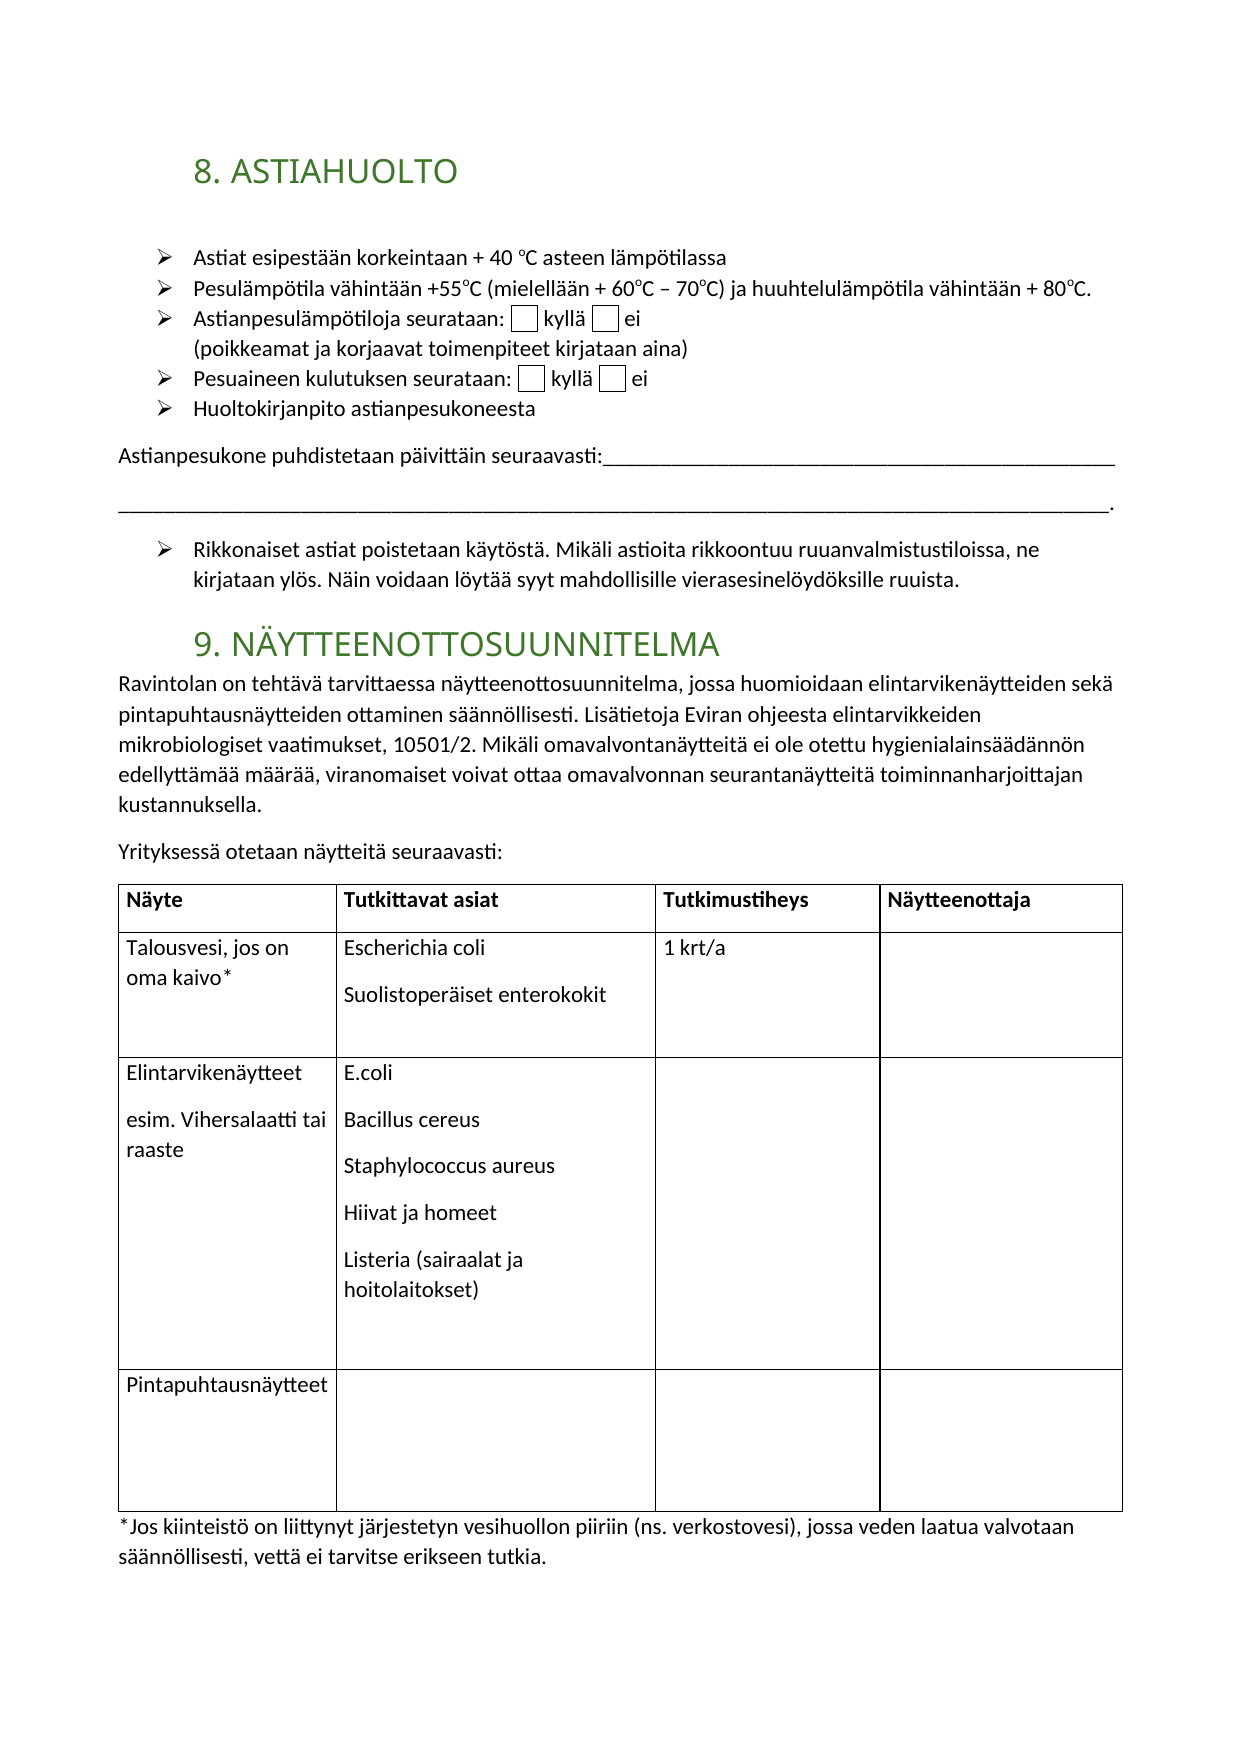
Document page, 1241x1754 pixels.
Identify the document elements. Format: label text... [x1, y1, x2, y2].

text Yrityksessä otetaan näytteitä seuraavasti: [118, 837, 1122, 865]
list Pesulämpötila vähintään +55oC (mielellään + 60oC – 70oC) ja huuhtelulämpötila vähintään + 80oC. [156, 274, 1122, 302]
list (poikkeamat ja korjaavat toimenpiteet kirjataan aina) [193, 334, 1122, 362]
list Rikkonaiset astiat poistetaan käytöstä. Mikäli astioita rikkoontuu ruuanvalmistustiloissa, ne kirjataan ylös. Näin voidaan löytää syyt mahdollisille vierasesinelöydöksille ruuista. [156, 535, 1122, 593]
list Huoltokirjanpito astianpesukoneesta [156, 394, 1122, 422]
table_header Tutkittavat asiat [337, 885, 655, 932]
table_cell [881, 933, 1122, 1057]
list Astianpesulämpötiloja seurataan: kyllä ei [156, 304, 1122, 332]
table_cell Elintarvikenäytteet esim. Vihersalaatti tai raaste [119, 1058, 336, 1369]
subtitle NÄYTTEENOTTOSUUNNITELMA [193, 621, 1122, 666]
table_cell Talousvesi, jos on oma kaivo* [119, 933, 336, 1057]
table_header Näytteenottaja [881, 885, 1122, 932]
table_cell Pintapuhtausnäytteet [119, 1370, 336, 1511]
list Astiat esipestään korkeintaan + 40 oC asteen lämpötilassa [156, 243, 1122, 271]
table_cell [656, 1370, 879, 1511]
table_cell 1 krt/a [656, 933, 879, 1057]
table_cell [656, 1058, 879, 1369]
text Astianpesukone puhdistetaan päivittäin seuraavasti:_____________________________________________ [118, 441, 1122, 469]
text *Jos kiinteistö on liittynyt järjestetyn vesihuollon piiriin (ns. verkostovesi), jossa veden laatua valvotaan säännöllisesti, vettä ei tarvitse erikseen tutkia. [118, 1512, 1122, 1570]
table_header Näyte [119, 885, 336, 932]
list Pesuaineen kulutuksen seurataan: kyllä ei [156, 364, 1122, 392]
table_cell [881, 1370, 1122, 1511]
table_cell [337, 1370, 655, 1511]
table_header Tutkimustiheys [656, 885, 879, 932]
subtitle ASTIAHUOLTO [193, 148, 1122, 193]
table_cell Escherichia coli Suolistoperäiset enterokokit [337, 933, 655, 1057]
text _______________________________________________________________________________________. [118, 488, 1122, 516]
text Ravintolan on tehtävä tarvittaessa näytteenottosuunnitelma, jossa huomioidaan elintarvikenäytteiden sekä pintapuhtausnäytteiden ottaminen säännöllisesti. Lisätietoja Eviran ohjeesta elintarvikkeiden mikrobiologiset vaatimukset, 10501/2. Mikäli omavalvontanäytteitä ei ole otettu hygienialainsäädännön edellyttämää määrää, viranomaiset voivat ottaa omavalvonnan seurantanäytteitä toiminnanharjoittajan kustannuksella. [118, 669, 1122, 818]
table_cell [881, 1058, 1122, 1369]
table_cell E.coli Bacillus cereus Staphylococcus aureus Hiivat ja homeet Listeria (sairaalat ja hoitolaitokset) [337, 1058, 655, 1369]
